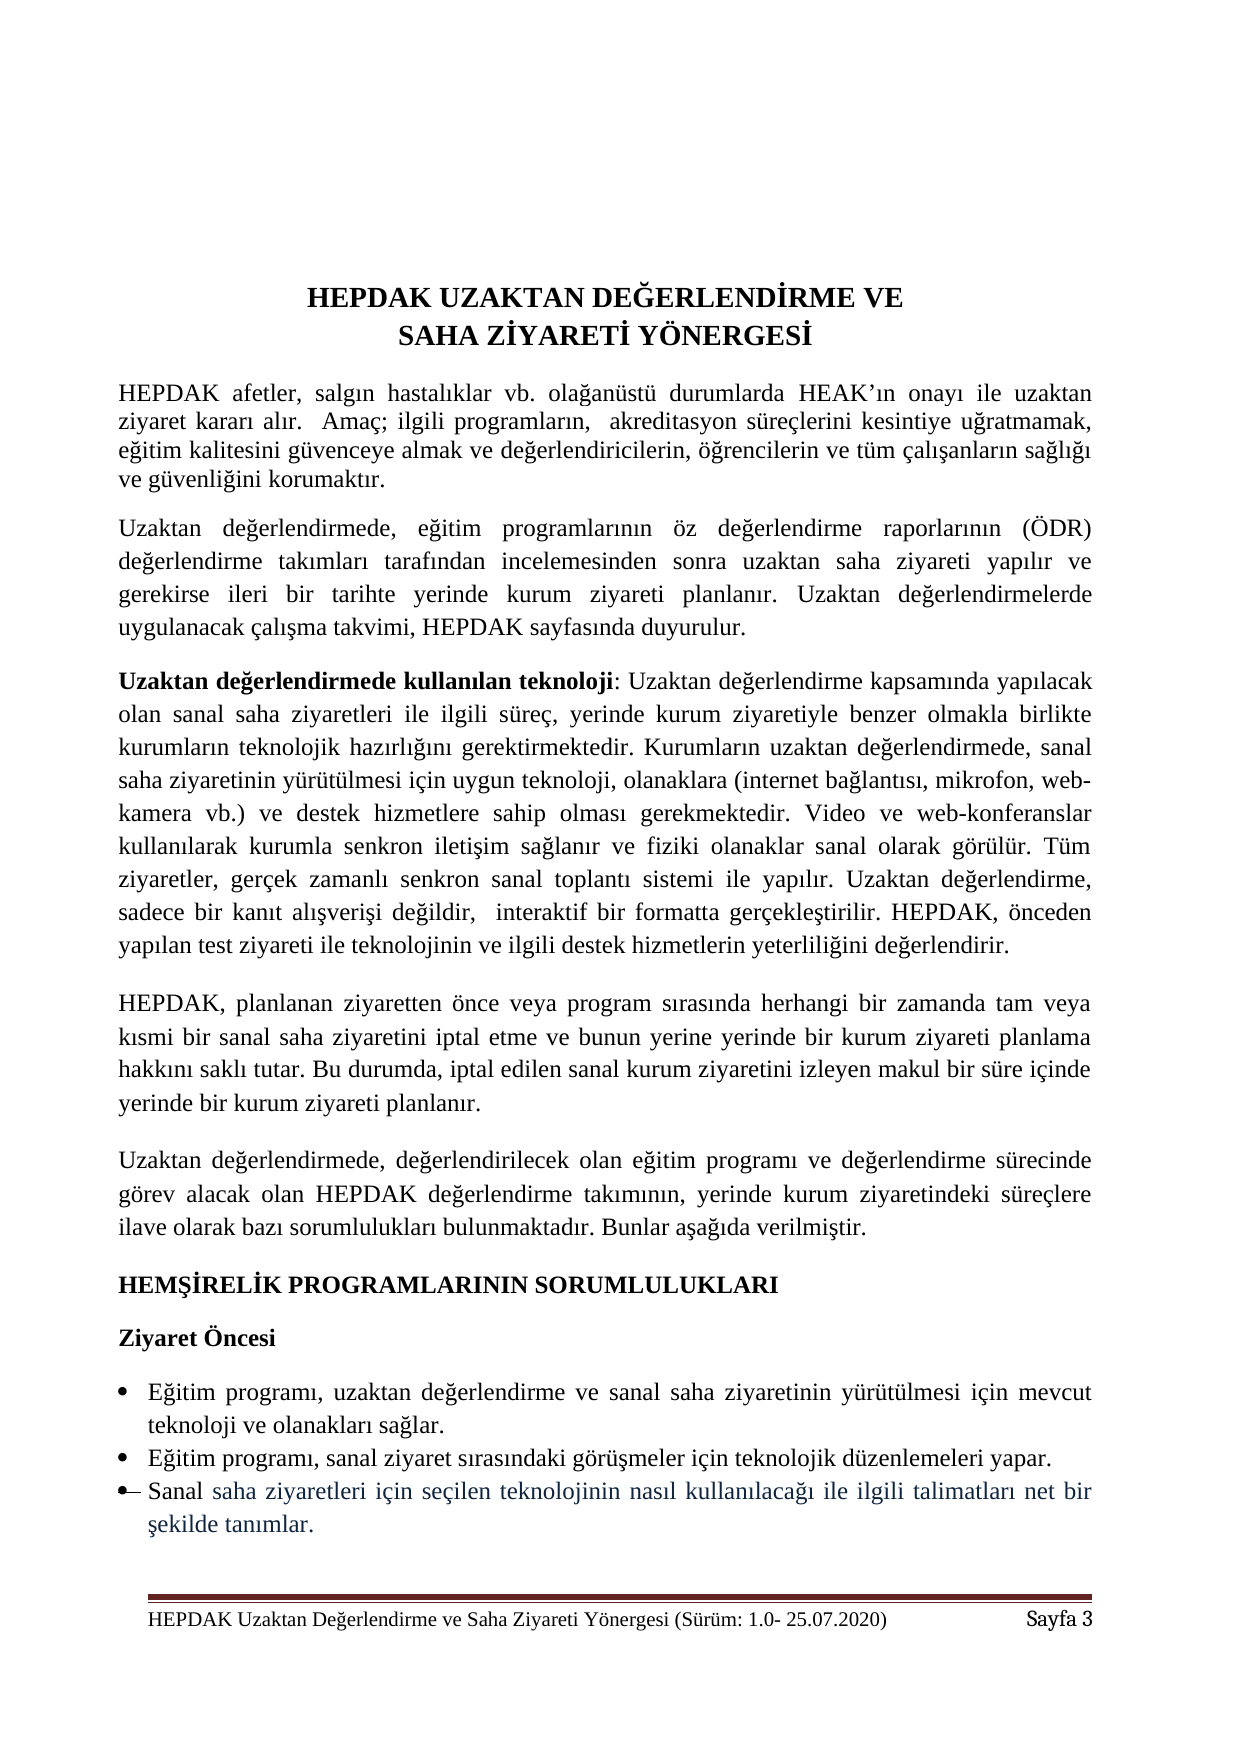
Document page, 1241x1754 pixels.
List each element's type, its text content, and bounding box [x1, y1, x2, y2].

list Eğitim programı, sanal ziyaret sırasındaki görüşmeler için teknolojik düzenlemeleri yapar. [118, 1443, 1092, 1472]
list Eğitim programı, uzaktan değerlendirme ve sanal saha ziyaretinin yürütülmesi için mevcut teknoloji ve olanakları sağlar. [118, 1377, 1092, 1439]
text Uzaktan değerlendirmede, değerlendirilecek olan eğitim programı ve değerlendirme sürecinde görev alacak olan HEPDAK değerlendirme takımının, yerinde kurum ziyaretindeki süreçlere ilave olarak bazı sorumlulukları bulunmaktadır. Bunlar aşağıda verilmiştir. [118, 1146, 1092, 1240]
text HEPDAK afetler, salgın hastalıklar vb. olağanüstü durumlarda HEAK’ın onayı ile uzaktan ziyaret kararı alır. Amaç; ilgili programların, akreditasyon süreçlerini kesintiye uğratmamak, eğitim kalitesini güvenceye almak ve değerlendiricilerin, öğrencilerin ve tüm çalışanların sağlığı ve güvenliğini korumaktır. [118, 378, 1092, 493]
text HEPDAK UZAKTAN DEĞERLENDİRME VE [118, 280, 1092, 313]
text SAHA ZİYARETİ YÖNERGESİ [118, 318, 1092, 352]
list Sanal saha ziyaretleri için seçilen teknolojinin nasıl kullanılacağı ile ilgili talimatları net bir şekilde tanımlar. [118, 1476, 1092, 1538]
text HEMŞİRELİK PROGRAMLARININ SORUMLULUKLARI [118, 1270, 1092, 1298]
list Uzaktan değerlendirmede kullanılan teknoloji: Uzaktan değerlendirme kapsamında yapılacak olan sanal saha ziyaretleri ile ilgili süreç, yerinde kurum ziyaretiyle benzer olmakla birlikte kurumların teknolojik hazırlığını gerektirmektedir. Kurumların uzaktan değerlendirmede, sanal saha ziyaretinin yürütülmesi için uygun teknoloji, olanaklara (internet bağlantısı, mikrofon, web-kamera vb.) ve destek hizmetlere sahip olması gerekmektedir. Video ve web-konferanslar kullanılarak kurumla senkron iletişim sağlanır ve fiziki olanaklar sanal olarak görülür. Tüm ziyaretler, gerçek zamanlı senkron sanal toplantı sistemi ile yapılır. Uzaktan değerlendirme, sadece bir kanıt alışverişi değildir, interaktif bir formatta gerçekleştirilir. HEPDAK, önceden yapılan test ziyareti ile teknolojinin ve ilgili destek hizmetlerin yeterliliğini değerlendirir. [118, 666, 1092, 959]
text Ziyaret Öncesi [118, 1323, 1092, 1352]
text HEPDAK, planlanan ziyaretten önce veya program sırasında herhangi bir zamanda tam veya kısmi bir sanal saha ziyaretini iptal etme ve bunun yerine yerinde bir kurum ziyareti planlama hakkını saklı tutar. Bu durumda, iptal edilen sanal kurum ziyaretini izleyen makul bir süre içinde yerinde bir kurum ziyareti planlanır. [118, 988, 1092, 1116]
text Uzaktan değerlendirmede, eğitim programlarının öz değerlendirme raporlarının (ÖDR) değerlendirme takımları tarafından incelemesinden sonra uzaktan saha ziyareti yapılır ve gerekirse ileri bir tarihte yerinde kurum ziyareti planlanır. Uzaktan değerlendirmelerde uygulanacak çalışma takvimi, HEPDAK sayfasında duyurulur. [118, 575, 1092, 641]
